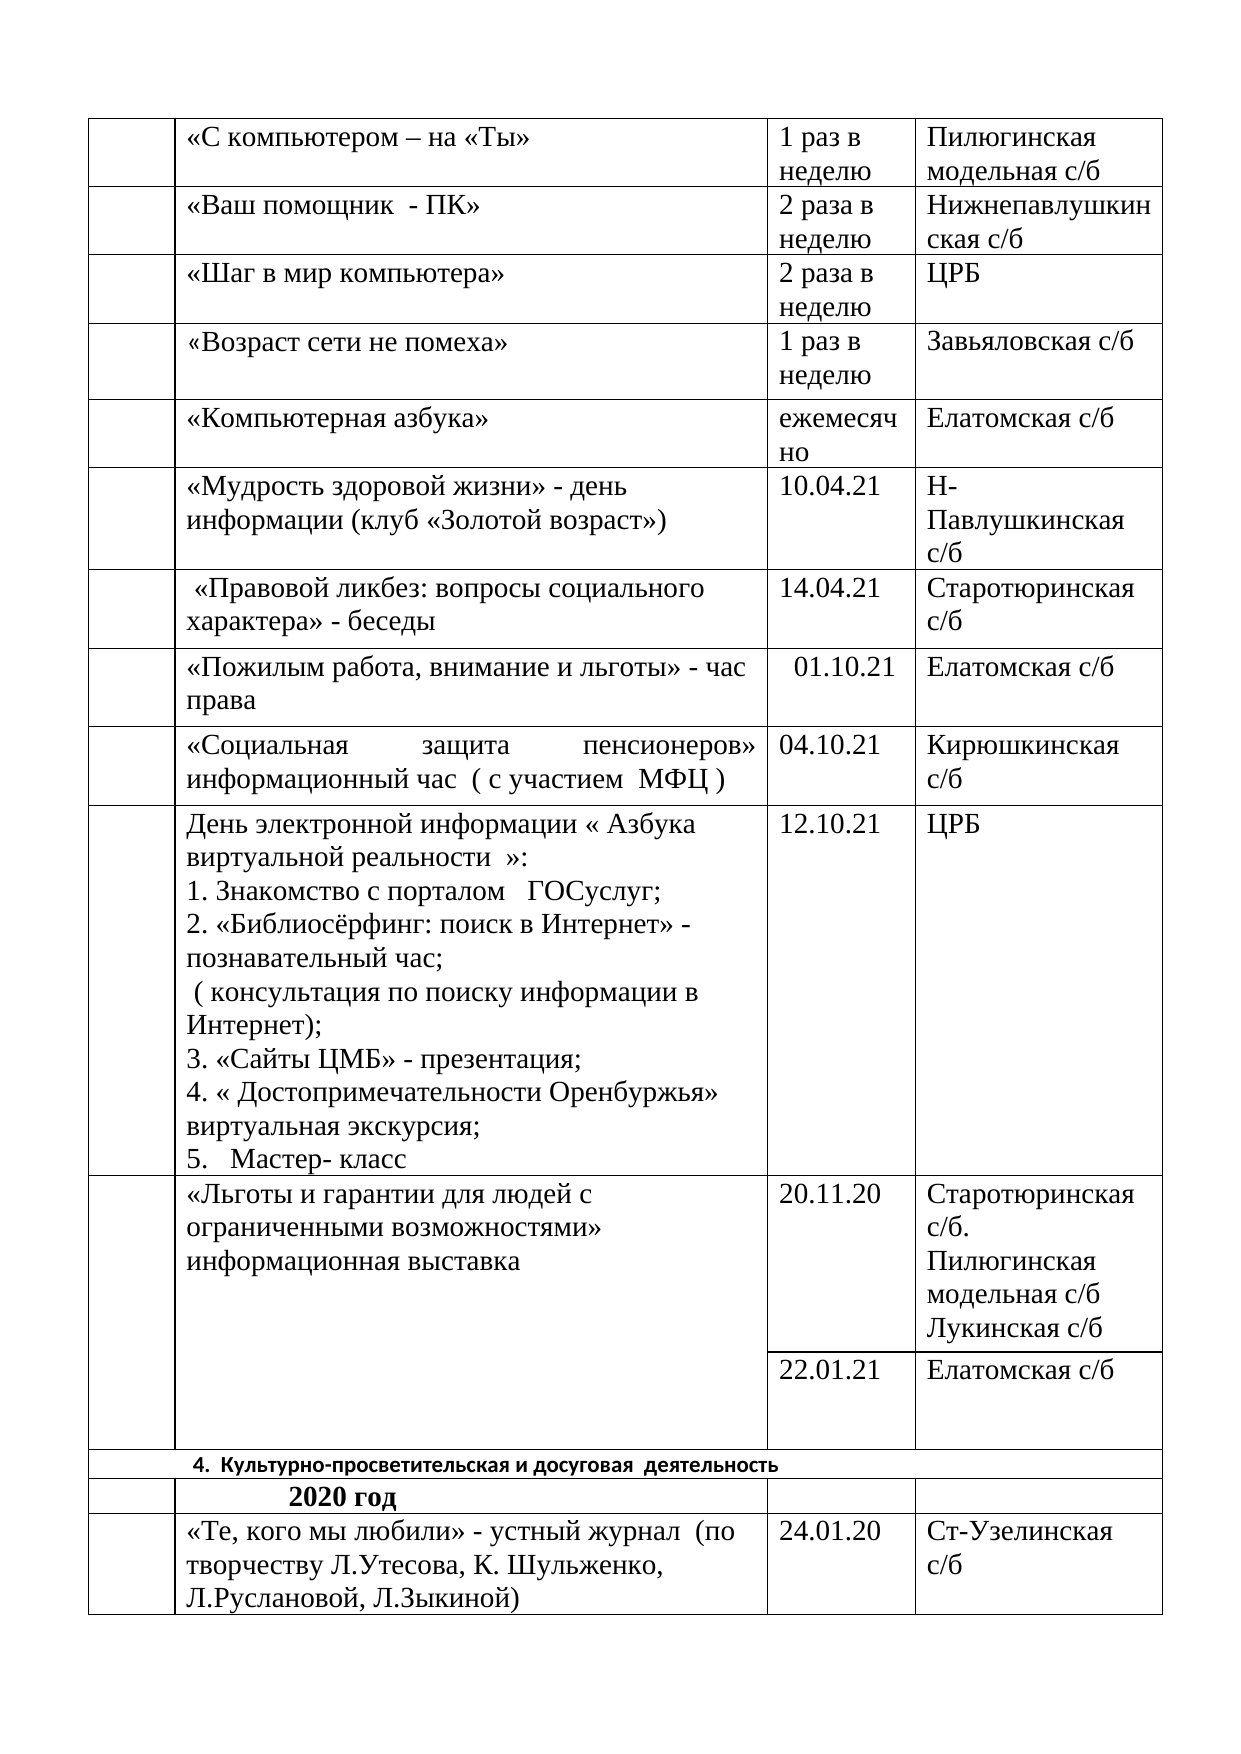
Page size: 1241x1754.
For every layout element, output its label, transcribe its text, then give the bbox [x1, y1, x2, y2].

table_cell [89, 1514, 174, 1614]
table_cell «Возраст сети не помеха» [176, 324, 767, 399]
table_cell [916, 1479, 1162, 1512]
table_cell Нижнепавлушкинская с/б [916, 187, 1162, 254]
table_cell «Ваш помощник - ПК» [176, 187, 767, 254]
table_cell 2020 год [176, 1479, 767, 1512]
table_cell «Мудрость здоровой жизни» - день информации (клуб «Золотой возраст») [176, 468, 767, 569]
table_cell Елатомская с/б [916, 649, 1162, 726]
table_cell 20.11.20 [768, 1176, 915, 1351]
table_cell 22.01.21 [768, 1353, 915, 1449]
table_cell [89, 806, 174, 1175]
table_cell [89, 649, 174, 726]
table_cell Ст-Узелинская с/б [916, 1514, 1162, 1614]
table_cell ЦРБ [916, 806, 1162, 1175]
table_cell [89, 468, 174, 569]
table_cell 1 раз в неделю [768, 119, 915, 186]
table_cell ежемесячно [768, 400, 915, 467]
table_cell Пилюгинская модельная с/б [916, 119, 1162, 186]
table_cell «Пожилым работа, внимание и льготы» - час права [176, 649, 767, 726]
table_cell Старотюринская с/б [916, 570, 1162, 648]
table_cell 01.10.21 [768, 649, 915, 726]
table_cell «С компьютером – на «Ты» [176, 119, 767, 186]
table_cell 04.10.21 [768, 727, 915, 805]
table_cell Завьяловская с/б [916, 324, 1162, 399]
table_cell Елатомская с/б [916, 1353, 1162, 1449]
table_cell 2 раза в неделю [768, 255, 915, 322]
table_cell День электронной информации « Азбука виртуальной реальности »: 1. Знакомство с порталом ГОСуслуг; 2. «Библиосёрфинг: поиск в Интернет» - познавательный час; ( консультация по поиску информации в Интернет); 3. «Сайты ЦМБ» - презентация; 4. « Достопримечательности Оренбуржья» виртуальная экскурсия; 5. Мастер- класс [176, 806, 767, 1175]
table_cell [89, 119, 174, 186]
table_cell «Шаг в мир компьютера» [176, 255, 767, 322]
table_cell Старотюринская с/б. Пилюгинская модельная с/б Лукинская с/б [916, 1176, 1162, 1351]
table_cell «Компьютерная азбука» [176, 400, 767, 467]
table_cell [89, 400, 174, 467]
table_cell [89, 727, 174, 805]
table_cell [89, 324, 174, 399]
table_cell 14.04.21 [768, 570, 915, 648]
table_cell [89, 570, 174, 648]
table_cell [89, 187, 174, 254]
table_cell Кирюшкинская с/б [916, 727, 1162, 805]
table_cell 2 раза в неделю [768, 187, 915, 254]
table_cell «Те, кого мы любили» - устный журнал (по творчеству Л.Утесова, К. Шульженко, Л.Руслановой, Л.Зыкиной) [176, 1514, 767, 1614]
table_cell 4. Культурно-просветительская и досуговая деятельность [89, 1450, 1162, 1478]
table_cell 24.01.20 [768, 1514, 915, 1614]
table_cell Н-Павлушкинская с/б [916, 468, 1162, 569]
table_cell «Правовой ликбез: вопросы социального характера» - беседы [176, 570, 767, 648]
table_cell [768, 1479, 915, 1512]
table_cell [89, 255, 174, 322]
table_cell [89, 1176, 174, 1449]
table_cell 10.04.21 [768, 468, 915, 569]
table_cell [89, 1479, 174, 1512]
table_cell ЦРБ [916, 255, 1162, 322]
table_cell 12.10.21 [768, 806, 915, 1175]
table_cell «Льготы и гарантии для людей с ограниченными возможностями» информационная выставка [176, 1176, 767, 1449]
table_cell 1 раз в неделю [768, 324, 915, 399]
table_cell Елатомская с/б [916, 400, 1162, 467]
table_cell «Социальная защита пенсионеров» информационный час ( с участием МФЦ ) [176, 727, 767, 805]
